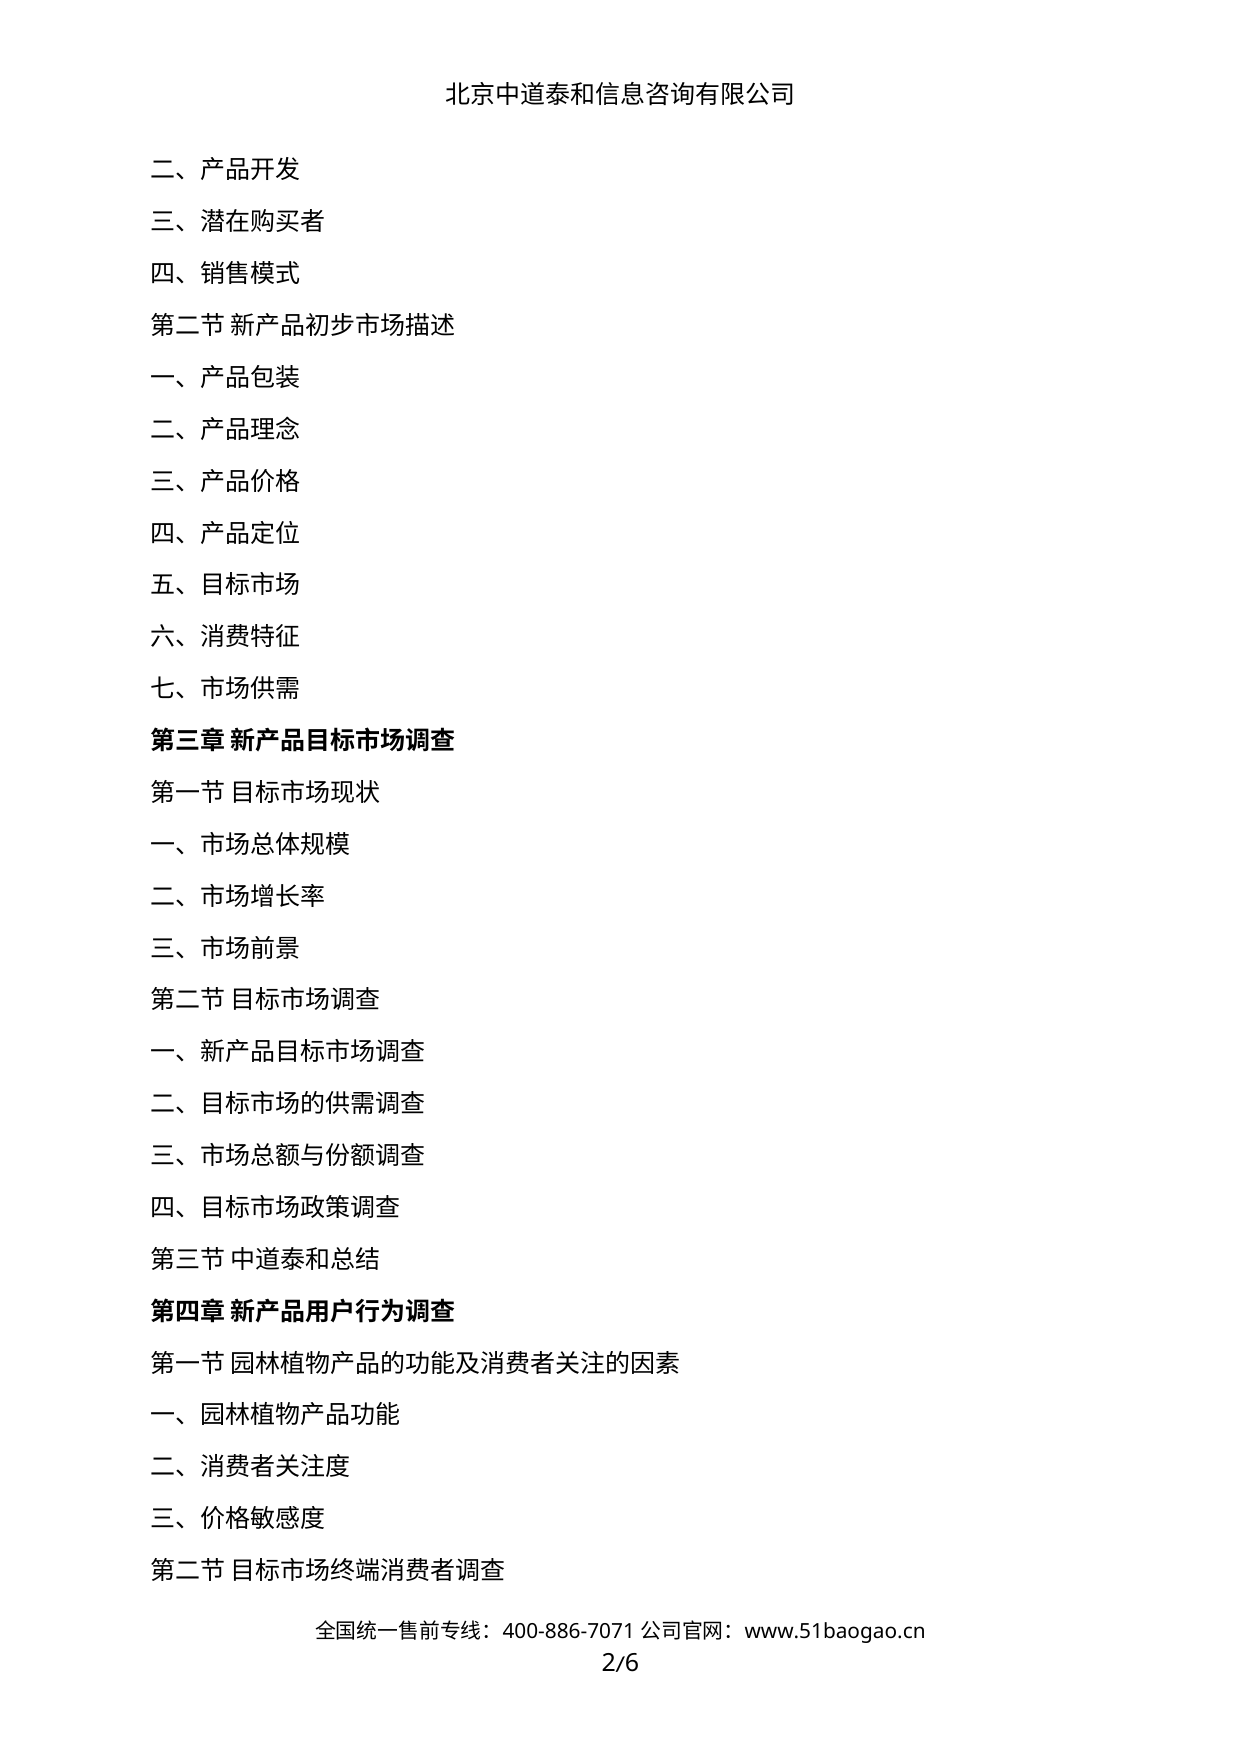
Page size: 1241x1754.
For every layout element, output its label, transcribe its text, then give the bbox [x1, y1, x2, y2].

text 三、价格敏感度 [150, 1499, 1090, 1535]
text 一、产品包装 [150, 357, 1090, 394]
text 二、目标市场的供需调查 [150, 1084, 1090, 1120]
text 二、产品理念 [150, 409, 1090, 446]
text 第三章 新产品目标市场调查 [150, 721, 1090, 757]
text 四、销售模式 [150, 254, 1090, 290]
text 五、目标市场 [150, 565, 1090, 601]
text 第一节 目标市场现状 [150, 772, 1090, 809]
text 一、园林植物产品功能 [150, 1395, 1090, 1431]
text 四、产品定位 [150, 513, 1090, 549]
text 二、消费者关注度 [150, 1447, 1090, 1483]
text 二、市场增长率 [150, 876, 1090, 912]
text 四、目标市场政策调查 [150, 1187, 1090, 1224]
text 三、产品价格 [150, 461, 1090, 497]
text 三、潜在购买者 [150, 202, 1090, 238]
text 第四章 新产品用户行为调查 [150, 1291, 1090, 1327]
text 六、消费特征 [150, 617, 1090, 653]
text 第二节 新产品初步市场描述 [150, 306, 1090, 342]
text 三、市场前景 [150, 928, 1090, 964]
text 二、产品开发 [150, 150, 1090, 186]
text 第二节 目标市场终端消费者调查 [150, 1551, 1090, 1587]
text 一、新产品目标市场调查 [150, 1032, 1090, 1068]
text 七、市场供需 [150, 669, 1090, 705]
text 第二节 目标市场调查 [150, 980, 1090, 1016]
text 第一节 园林植物产品的功能及消费者关注的因素 [150, 1343, 1090, 1379]
text 一、市场总体规模 [150, 824, 1090, 861]
text 第三节 中道泰和总结 [150, 1239, 1090, 1276]
text 三、市场总额与份额调查 [150, 1136, 1090, 1172]
